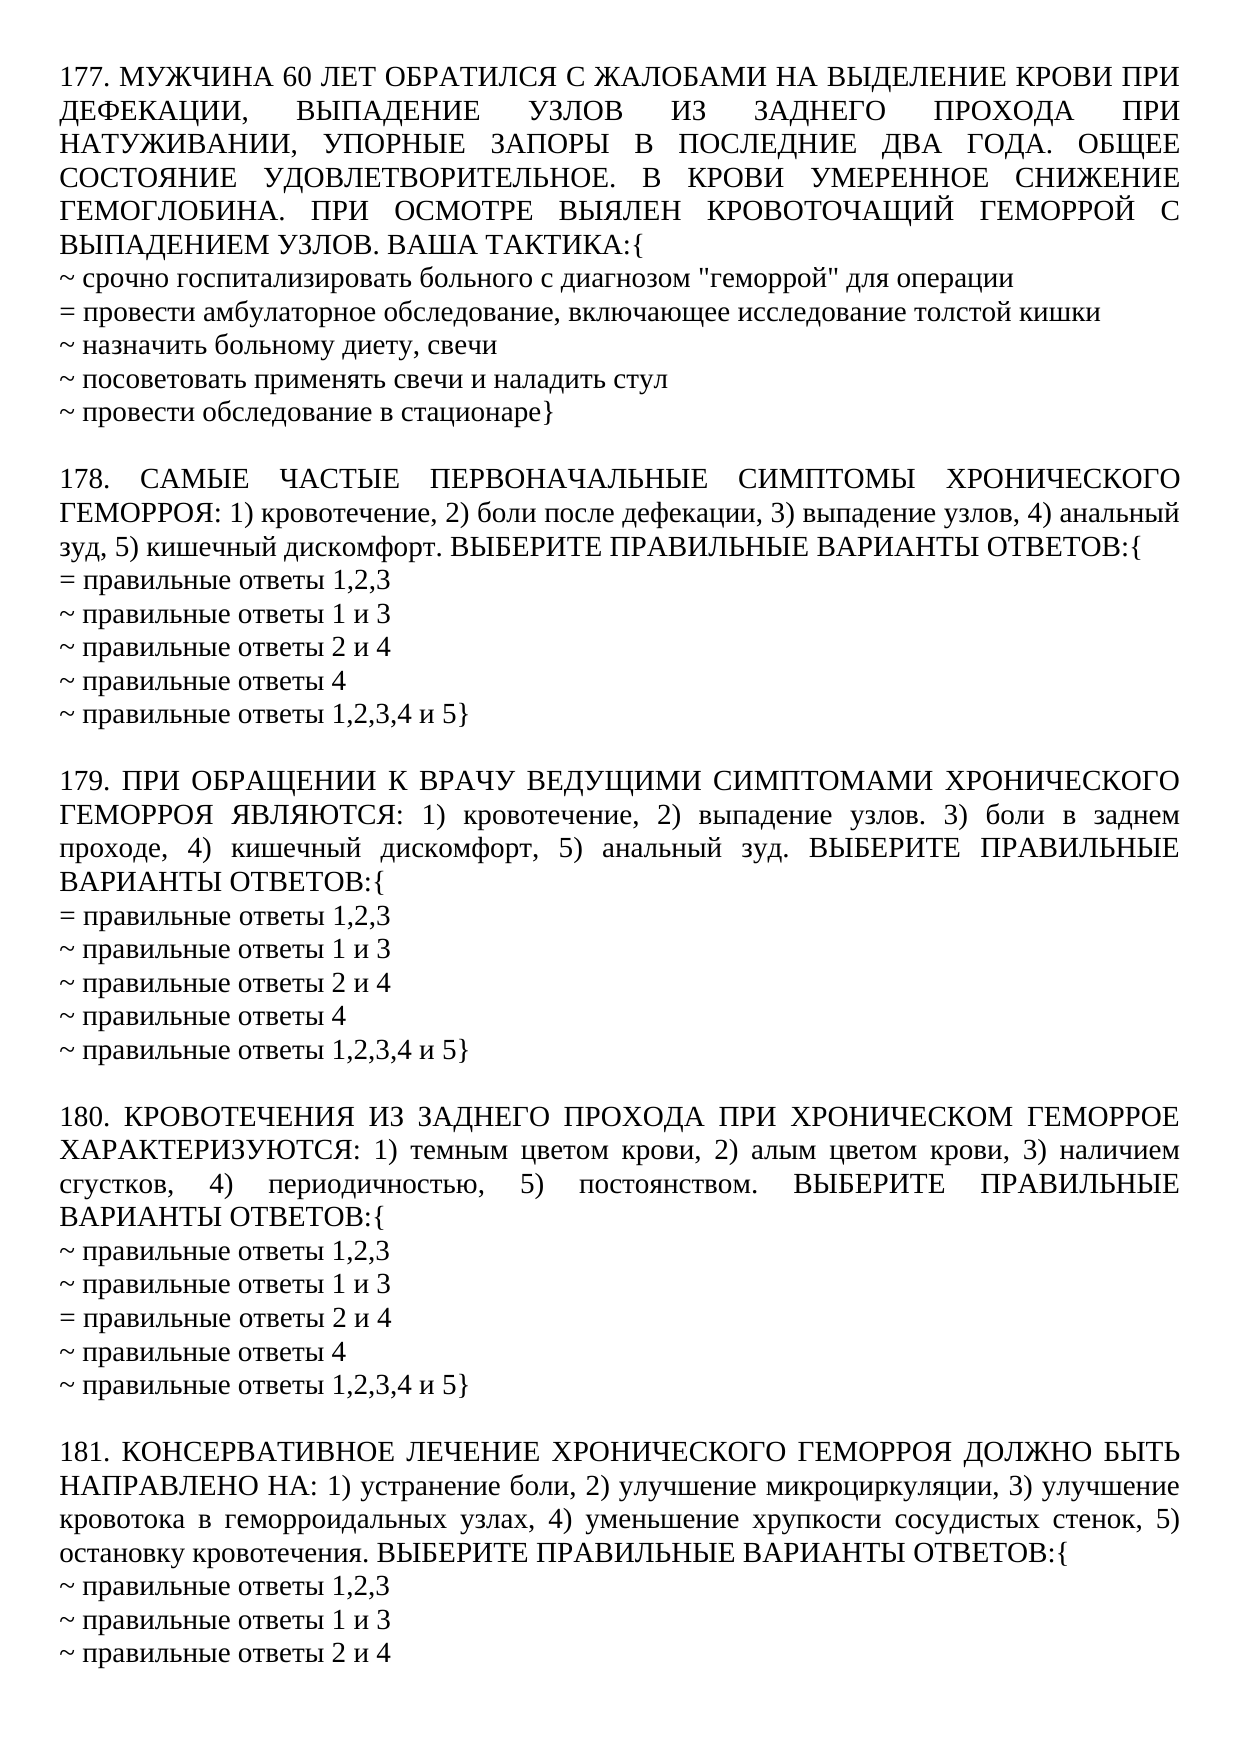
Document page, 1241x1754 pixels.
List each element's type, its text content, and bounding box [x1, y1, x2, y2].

text ~ срочно госпитализировать больного с диагнозом "геморрой" для операции [59, 260, 1181, 294]
text 178. САМЫЕ ЧАСТЫЕ ПЕРВОНАЧАЛЬНЫЕ СИМПТОМЫ ХРОНИЧЕСКОГО ГЕМОРРОЯ: 1) кровотечение, 2) боли после дефекации, 3) выпадение узлов, 4) анальный зуд, 5) кишечный дискомфорт. ВЫБЕРИТЕ ПРАВИЛЬНЫЕ ВАРИАНТЫ ОТВЕТОВ:{ [59, 462, 1181, 562]
text ~ правильные ответы 1 и 3 [59, 1267, 1181, 1300]
text ~ провести обследование в стационаре} [59, 394, 1181, 428]
text ~ правильные ответы 1,2,3,4 и 5} [59, 1032, 1181, 1065]
text 179. ПРИ ОБРАЩЕНИИ К ВРАЧУ ВЕДУЩИМИ СИМПТОМАМИ ХРОНИЧЕСКОГО ГЕМОРРОЯ ЯВЛЯЮТСЯ: 1) кровотечение, 2) выпадение узлов. 3) боли в заднем проходе, 4) кишечный дискомфорт, 5) анальный зуд. ВЫБЕРИТЕ ПРАВИЛЬНЫЕ ВАРИАНТЫ ОТВЕТОВ:{ [59, 763, 1181, 898]
text = правильные ответы 1,2,3 [59, 562, 1181, 596]
text 177. МУЖЧИНА 60 ЛЕТ ОБРАТИЛСЯ С ЖАЛОБАМИ НА ВЫДЕЛЕНИЕ КРОВИ ПРИ ДЕФЕКАЦИИ, ВЫПАДЕНИЕ УЗЛОВ ИЗ ЗАДНЕГО ПРОХОДА ПРИ НАТУЖИВАНИИ, УПОРНЫЕ ЗАПОРЫ В ПОСЛЕДНИЕ ДВА ГОДА. ОБЩЕЕ СОСТОЯНИЕ УДОВЛЕТВОРИТЕЛЬНОЕ. В КРОВИ УМЕРЕННОЕ СНИЖЕНИЕ ГЕМОГЛОБИНА. ПРИ ОСМОТРЕ ВЫЯЛЕН КРОВОТОЧАЩИЙ ГЕМОРРОЙ С ВЫПАДЕНИЕМ УЗЛОВ. ВАША ТАКТИКА:{ [59, 59, 1181, 260]
text = правильные ответы 1,2,3 [59, 898, 1181, 931]
text ~ правильные ответы 4 [59, 663, 1181, 696]
text ~ правильные ответы 2 и 4 [59, 1636, 1181, 1669]
text ~ правильные ответы 4 [59, 1334, 1181, 1367]
text ~ правильные ответы 1,2,3,4 и 5} [59, 1367, 1181, 1401]
text = провести амбулаторное обследование, включающее исследование толстой кишки [59, 294, 1181, 327]
text ~ правильные ответы 2 и 4 [59, 629, 1181, 663]
text ~ правильные ответы 4 [59, 998, 1181, 1032]
text ~ правильные ответы 1 и 3 [59, 1602, 1181, 1636]
text 181. КОНСЕРВАТИВНОЕ ЛЕЧЕНИЕ ХРОНИЧЕСКОГО ГЕМОРРОЯ ДОЛЖНО БЫТЬ НАПРАВЛЕНО НА: 1) устранение боли, 2) улучшение микроциркуляции, 3) улучшение кровотока в геморроидальных узлах, 4) уменьшение хрупкости сосудистых стенок, 5) остановку кровотечения. ВЫБЕРИТЕ ПРАВИЛЬНЫЕ ВАРИАНТЫ ОТВЕТОВ:{ [59, 1434, 1181, 1568]
text ~ правильные ответы 1 и 3 [59, 931, 1181, 965]
text = правильные ответы 2 и 4 [59, 1300, 1181, 1334]
text 180. КРОВОТЕЧЕНИЯ ИЗ ЗАДНЕГО ПРОХОДА ПРИ ХРОНИЧЕСКОМ ГЕМОРРОЕ ХАРАКТЕРИЗУЮТСЯ: 1) темным цветом крови, 2) алым цветом крови, 3) наличием сгустков, 4) периодичностью, 5) постоянством. ВЫБЕРИТЕ ПРАВИЛЬНЫЕ ВАРИАНТЫ ОТВЕТОВ:{ [59, 1099, 1181, 1233]
text ~ правильные ответы 1,2,3 [59, 1568, 1181, 1602]
text ~ правильные ответы 1 и 3 [59, 596, 1181, 629]
text ~ правильные ответы 1,2,3 [59, 1233, 1181, 1267]
text ~ правильные ответы 1,2,3,4 и 5} [59, 696, 1181, 730]
text ~ назначить больному диету, свечи [59, 327, 1181, 361]
text ~ посоветовать применять свечи и наладить стул [59, 361, 1181, 394]
text ~ правильные ответы 2 и 4 [59, 965, 1181, 998]
